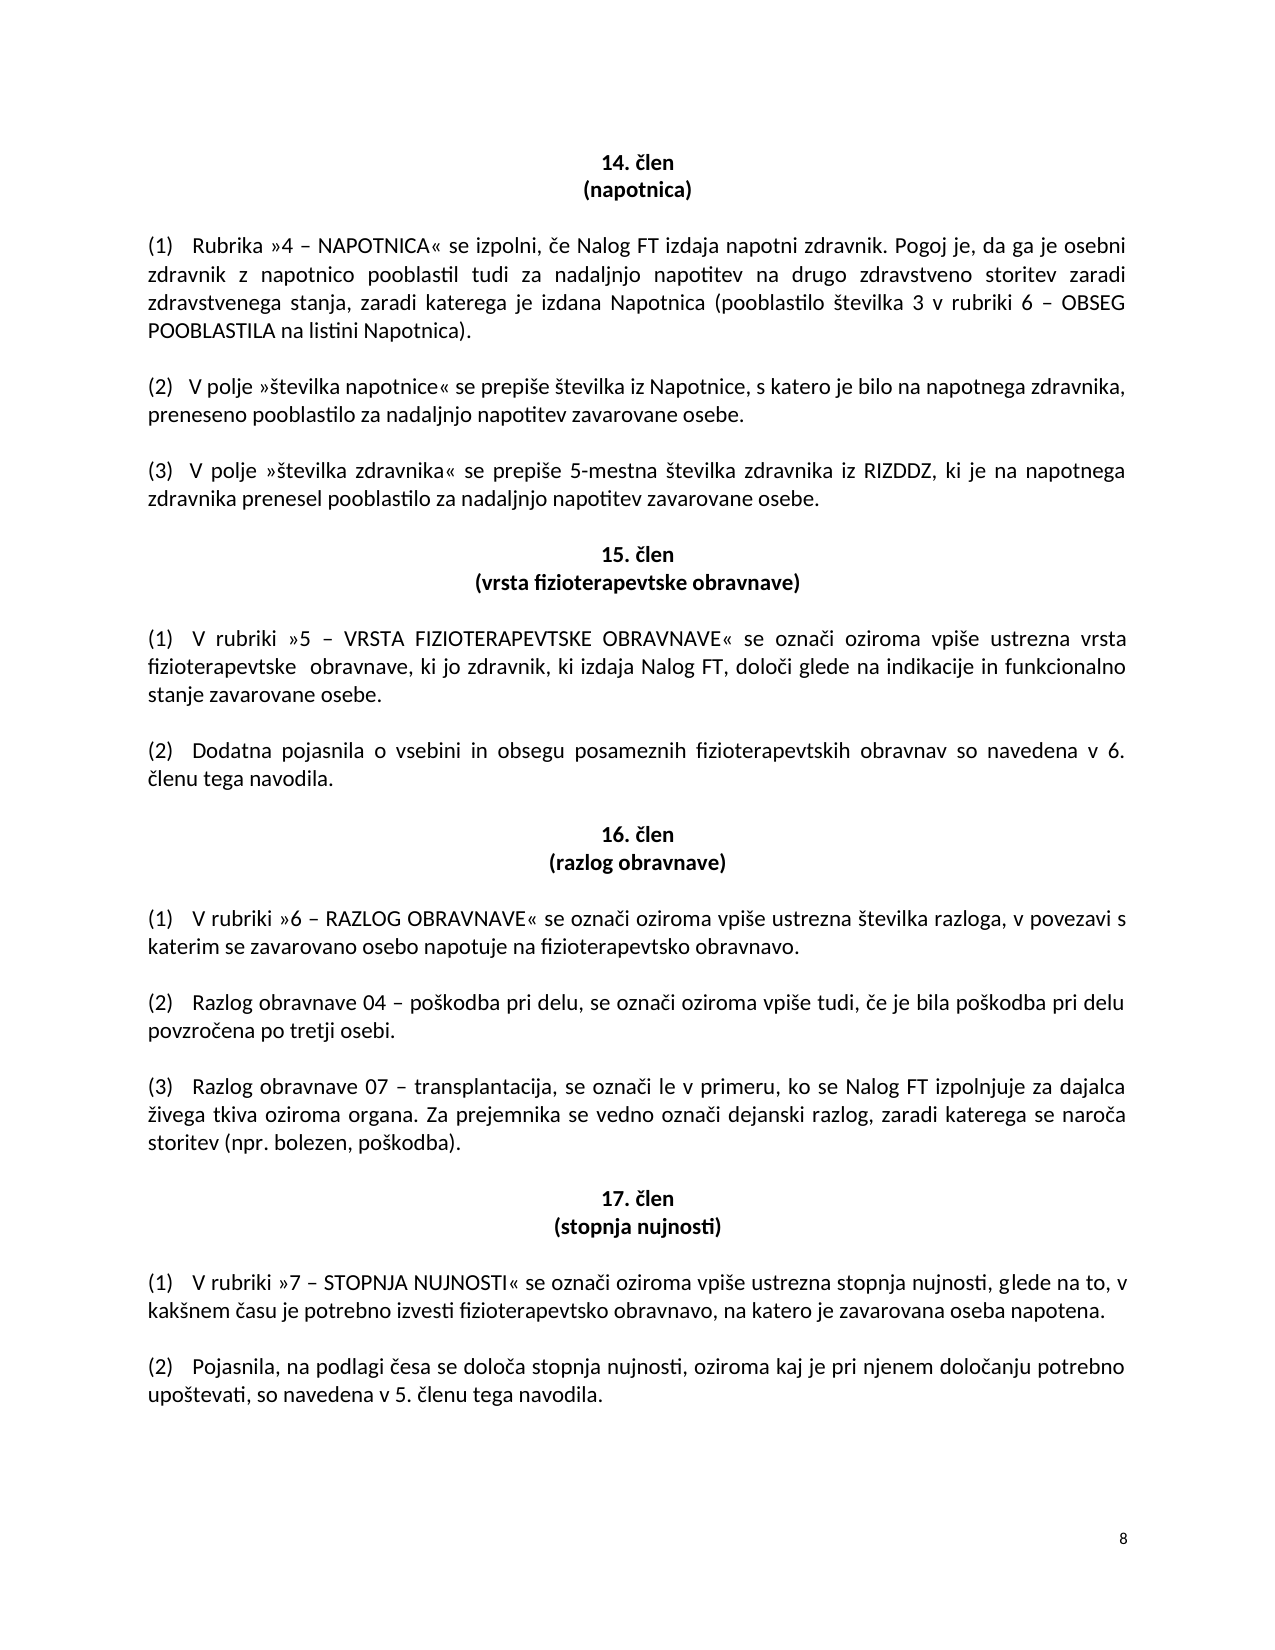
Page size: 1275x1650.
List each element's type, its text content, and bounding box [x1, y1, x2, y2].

text 17. člen [148, 1184, 1127, 1212]
list Dodatna pojasnila o vsebini in obsegu posameznih fizioterapevtskih obravnav so navedena v 6. členu tega navodila. [148, 736, 1127, 792]
list V rubriki »5 – VRSTA FIZIOTERAPEVTSKE OBRAVNAVE« se označi oziroma vpiše ustrezna vrsta fizioterapevtske obravnave, ki jo zdravnik, ki izdaja Nalog FT, določi glede na indikacije in funkcionalno stanje zavarovane osebe. [148, 624, 1127, 708]
list Razlog obravnave 04 – poškodba pri delu, se označi oziroma vpiše tudi, če je bila poškodba pri delu povzročena po tretji osebi. [148, 988, 1127, 1044]
text 14. člen [148, 148, 1127, 176]
list Razlog obravnave 07 – transplantacija, se označi le v primeru, ko se Nalog FT izpolnjuje za dajalca živega tkiva oziroma organa. Za prejemnika se vedno označi dejanski razlog, zaradi katerega se naroča storitev (npr. bolezen, poškodba). [148, 1072, 1127, 1156]
text (vrsta fizioterapevtske obravnave) [148, 568, 1127, 596]
list V rubriki »7 – STOPNJA NUJNOSTI« se označi oziroma vpiše ustrezna stopnja nujnosti, glede na to, v kakšnem času je potrebno izvesti fizioterapevtsko obravnavo, na katero je zavarovana oseba napotena. [148, 1268, 1127, 1324]
text 15. člen [148, 540, 1127, 568]
text (3) V polje »številka zdravnika« se prepiše 5-mestna številka zdravnika iz RIZDDZ, ki je na napotnega zdravnika prenesel pooblastilo za nadaljnjo napotitev zavarovane osebe. [148, 456, 1127, 512]
text (napotnica) [148, 176, 1127, 204]
list Rubrika »4 – NAPOTNICA« se izpolni, če Nalog FT izdaja napotni zdravnik. Pogoj je, da ga je osebni zdravnik z napotnico pooblastil tudi za nadaljnjo napotitev na drugo zdravstveno storitev zaradi zdravstvenega stanja, zaradi katerega je izdana Napotnica (pooblastilo številka 3 v rubriki 6 – OBSEG POOBLASTILA na listini Napotnica). [148, 232, 1127, 344]
text (2) V polje »številka napotnice« se prepiše številka iz Napotnice, s katero je bilo na napotnega zdravnika, preneseno pooblastilo za nadaljnjo napotitev zavarovane osebe. [148, 372, 1127, 428]
list Pojasnila, na podlagi česa se določa stopnja nujnosti, oziroma kaj je pri njenem določanju potrebno upoštevati, so navedena v 5. členu tega navodila. [148, 1352, 1127, 1408]
list V rubriki »6 – RAZLOG OBRAVNAVE« se označi oziroma vpiše ustrezna številka razloga, v povezavi s katerim se zavarovano osebo napotuje na fizioterapevtsko obravnavo. [148, 904, 1127, 960]
text 16. člen [148, 820, 1127, 848]
text (stopnja nujnosti) [148, 1212, 1127, 1240]
text (razlog obravnave) [148, 848, 1127, 876]
